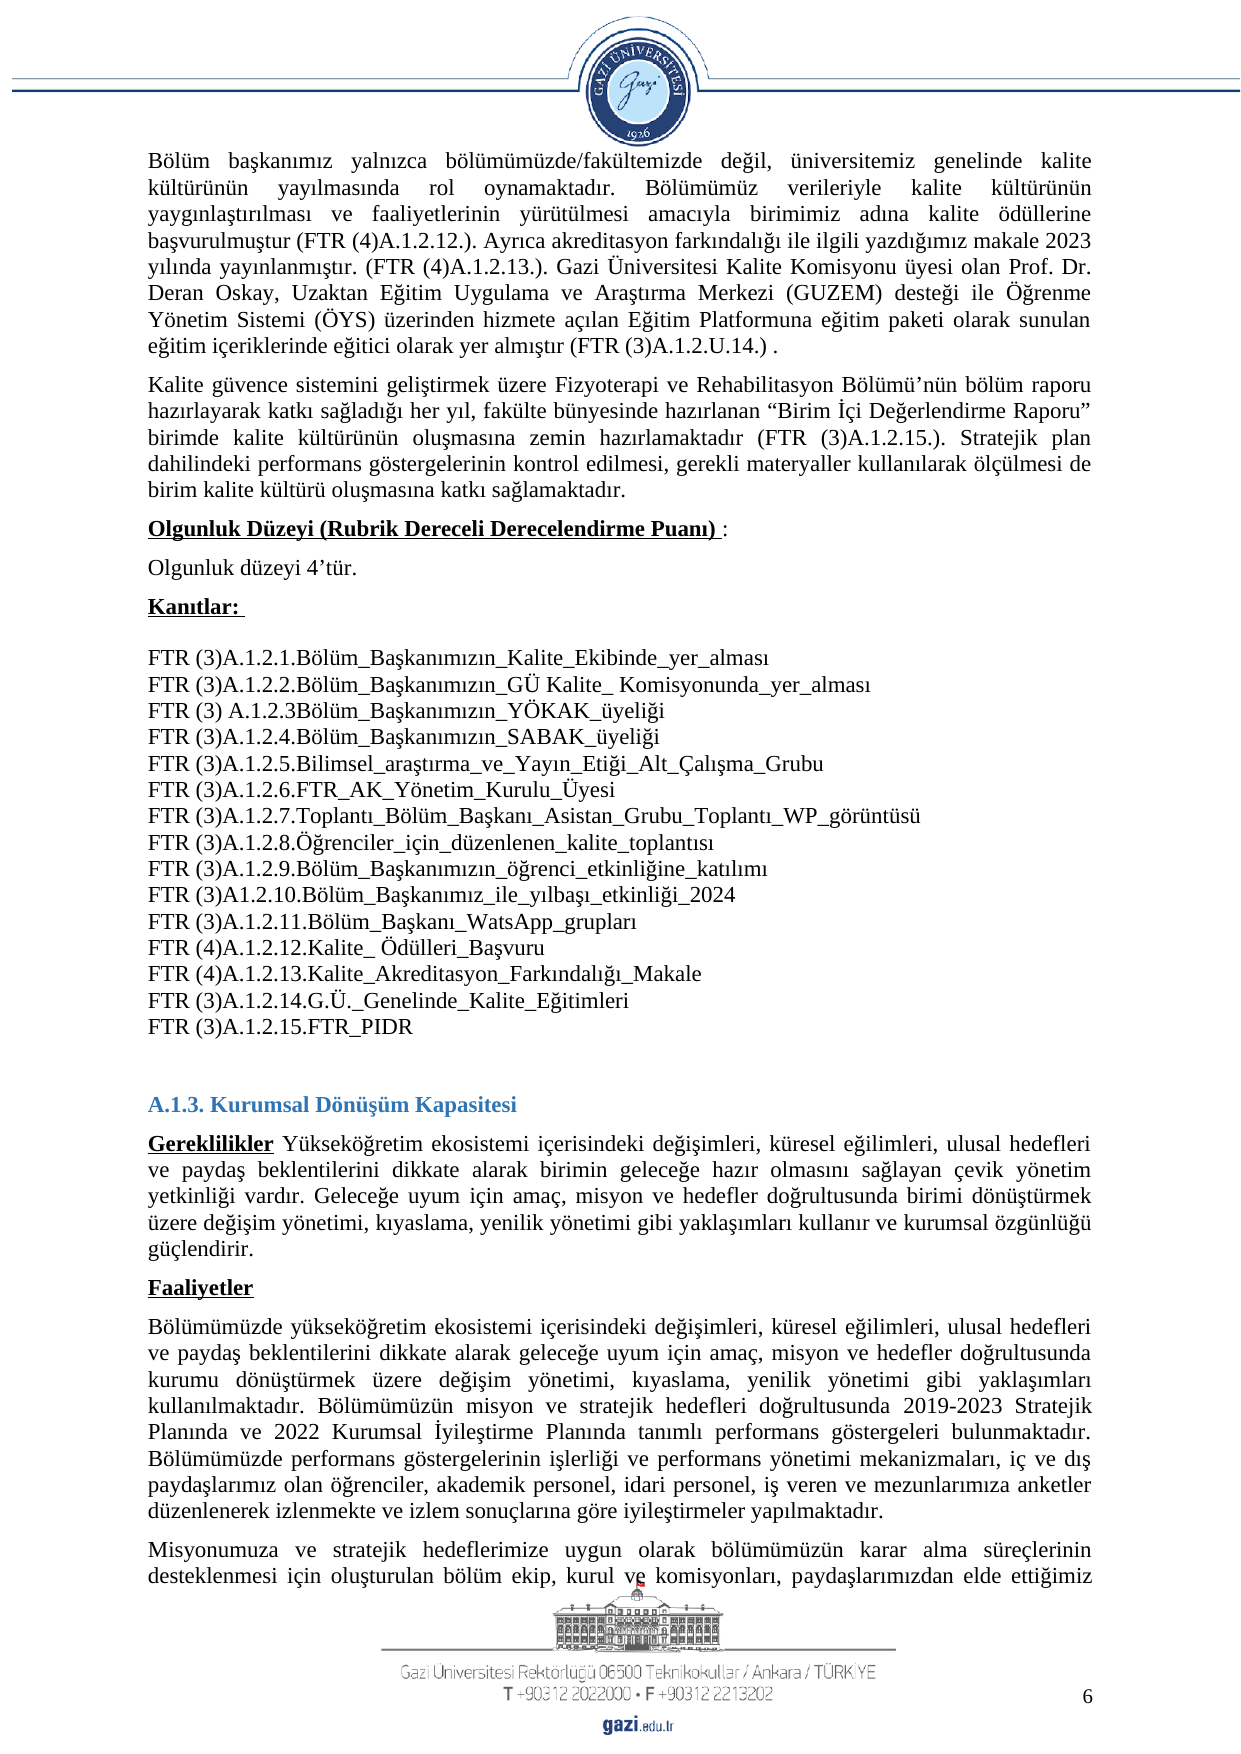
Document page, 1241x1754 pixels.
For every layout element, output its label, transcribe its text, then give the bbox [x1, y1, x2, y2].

text Bölüm başkanımız yalnızca bölümümüzde/fakültemizde değil, üniversitemiz genelinde kalite kültürünün yayılmasında rol oynamaktadır. Bölümümüz verileriyle kalite kültürünün yaygınlaştırılması ve faaliyetlerinin yürütülmesi amacıyla birimimiz adına kalite ödüllerine başvurulmuştur (FTR (4)A.1.2.12.). Ayrıca akreditasyon farkındalığı ile ilgili yazdığımız makale 2023 yılında yayınlanmıştır. (FTR (4)A.1.2.13.). Gazi Üniversitesi Kalite Komisyonu üyesi olan Prof. Dr. Deran Oskay, Uzaktan Eğitim Uygulama ve Araştırma Merkezi (GUZEM) desteği ile Öğrenme Yönetim Sistemi (ÖYS) üzerinden hizmete açılan Eğitim Platformuna eğitim paketi olarak sunulan eğitim içeriklerinde eğitici olarak yer almıştır (FTR (3)A.1.2.U.14.) . [148, 148, 1093, 358]
text FTR (3) A.1.2.3Bölüm_Başkanımızın_YÖKAK_üyeliği [148, 697, 1093, 723]
text Gereklilikler Yükseköğretim ekosistemi içerisindeki değişimleri, küresel eğilimleri, ulusal hedefleri ve paydaş beklentilerini dikkate alarak birimin geleceğe hazır olmasını sağlayan çevik yönetim yetkinliği vardır. Geleceğe uyum için amaç, misyon ve hedefler doğrultusunda birimi dönüştürmek üzere değişim yönetimi, kıyaslama, yenilik yönetimi gibi yaklaşımları kullanır ve kurumsal özgünlüğü güçlendirir. [148, 1130, 1093, 1262]
text FTR (3)A.1.2.5.Bilimsel_araştırma_ve_Yayın_Etiği_Alt_Çalışma_Grubu [148, 750, 1093, 776]
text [148, 1536, 1093, 1589]
text FTR (3)A.1.2.8.Öğrenciler_için_düzenlenen_kalite_toplantısı [148, 829, 1093, 855]
picture [11, 0, 1241, 1754]
text FTR (3)A.1.2.14.G.Ü._Genelinde_Kalite_Eğitimleri [148, 987, 1093, 1013]
text Kanıtlar: [148, 593, 1093, 619]
text FTR (3)A.1.2.1.Bölüm_Başkanımızın_Kalite_Ekibinde_yer_alması [148, 644, 1093, 671]
text Faaliyetler [148, 1274, 1088, 1300]
text FTR (3)A.1.2.6.FTR_AK_Yönetim_Kurulu_Üyesi [148, 776, 1093, 802]
text FTR (3)A.1.2.7.Toplantı_Bölüm_Başkanı_Asistan_Grubu_Toplantı_WP_görüntüsü [148, 802, 1093, 829]
text FTR (3)A1.2.10.Bölüm_Başkanımız_ile_yılbaşı_etkinliği_2024 [148, 881, 1093, 908]
text Olgunluk düzeyi 4’tür. [148, 554, 1093, 580]
text Olgunluk Düzeyi (Rubrik Dereceli Derecelendirme Puanı) : [148, 515, 1093, 542]
text FTR (3)A.1.2.4.Bölüm_Başkanımızın_SABAK_üyeliği [148, 723, 1093, 750]
text FTR (3)A.1.2.15.FTR_PIDR [148, 1013, 1093, 1039]
text Kalite güvence sistemini geliştirmek üzere Fizyoterapi ve Rehabilitasyon Bölümü’nün bölüm raporu hazırlayarak katkı sağladığı her yıl, fakülte bünyesinde hazırlanan “Birim İçi Değerlendirme Raporu” birimde kalite kültürünün oluşmasına zemin hazırlamaktadır (FTR (3)A.1.2.15.). Stratejik plan dahilindeki performans göstergelerinin kontrol edilmesi, gerekli materyaller kullanılarak ölçülmesi de birim kalite kültürü oluşmasına katkı sağlamaktadır. [148, 371, 1093, 503]
text FTR (3)A.1.2.9.Bölüm_Başkanımızın_öğrenci_etkinliğine_katılımı [148, 855, 1093, 881]
text FTR (4)A.1.2.12.Kalite_ Ödülleri_Başvuru [148, 934, 1093, 961]
text FTR (3)A.1.2.2.Bölüm_Başkanımızın_GÜ Kalite_ Komisyonunda_yer_alması [148, 671, 1093, 697]
subtitle A.1.3. Kurumsal Dönüşüm Kapasitesi [148, 1091, 1093, 1117]
text FTR (4)A.1.2.13.Kalite_Akreditasyon_Farkındalığı_Makale [148, 961, 1093, 987]
text FTR (3)A.1.2.11.Bölüm_Başkanı_WatsApp_grupları [148, 908, 1093, 934]
text Bölümümüzde yükseköğretim ekosistemi içerisindeki değişimleri, küresel eğilimleri, ulusal hedefleri ve paydaş beklentilerini dikkate alarak geleceğe uyum için amaç, misyon ve hedefler doğrultusunda kurumu dönüştürmek üzere değişim yönetimi, kıyaslama, yenilik yönetimi gibi yaklaşımları kullanılmaktadır. Bölümümüzün misyon ve stratejik hedefleri doğrultusunda 2019-2023 Stratejik Planında ve 2022 Kurumsal İyileştirme Planında tanımlı performans göstergeleri bulunmaktadır. Bölümümüzde performans göstergelerinin işlerliği ve performans yönetimi mekanizmaları, iç ve dış paydaşlarımız olan öğrenciler, akademik personel, idari personel, iş veren ve mezunlarımıza anketler düzenlenerek izlenmekte ve izlem sonuçlarına göre iyileştirmeler yapılmaktadır. [148, 1313, 1093, 1524]
